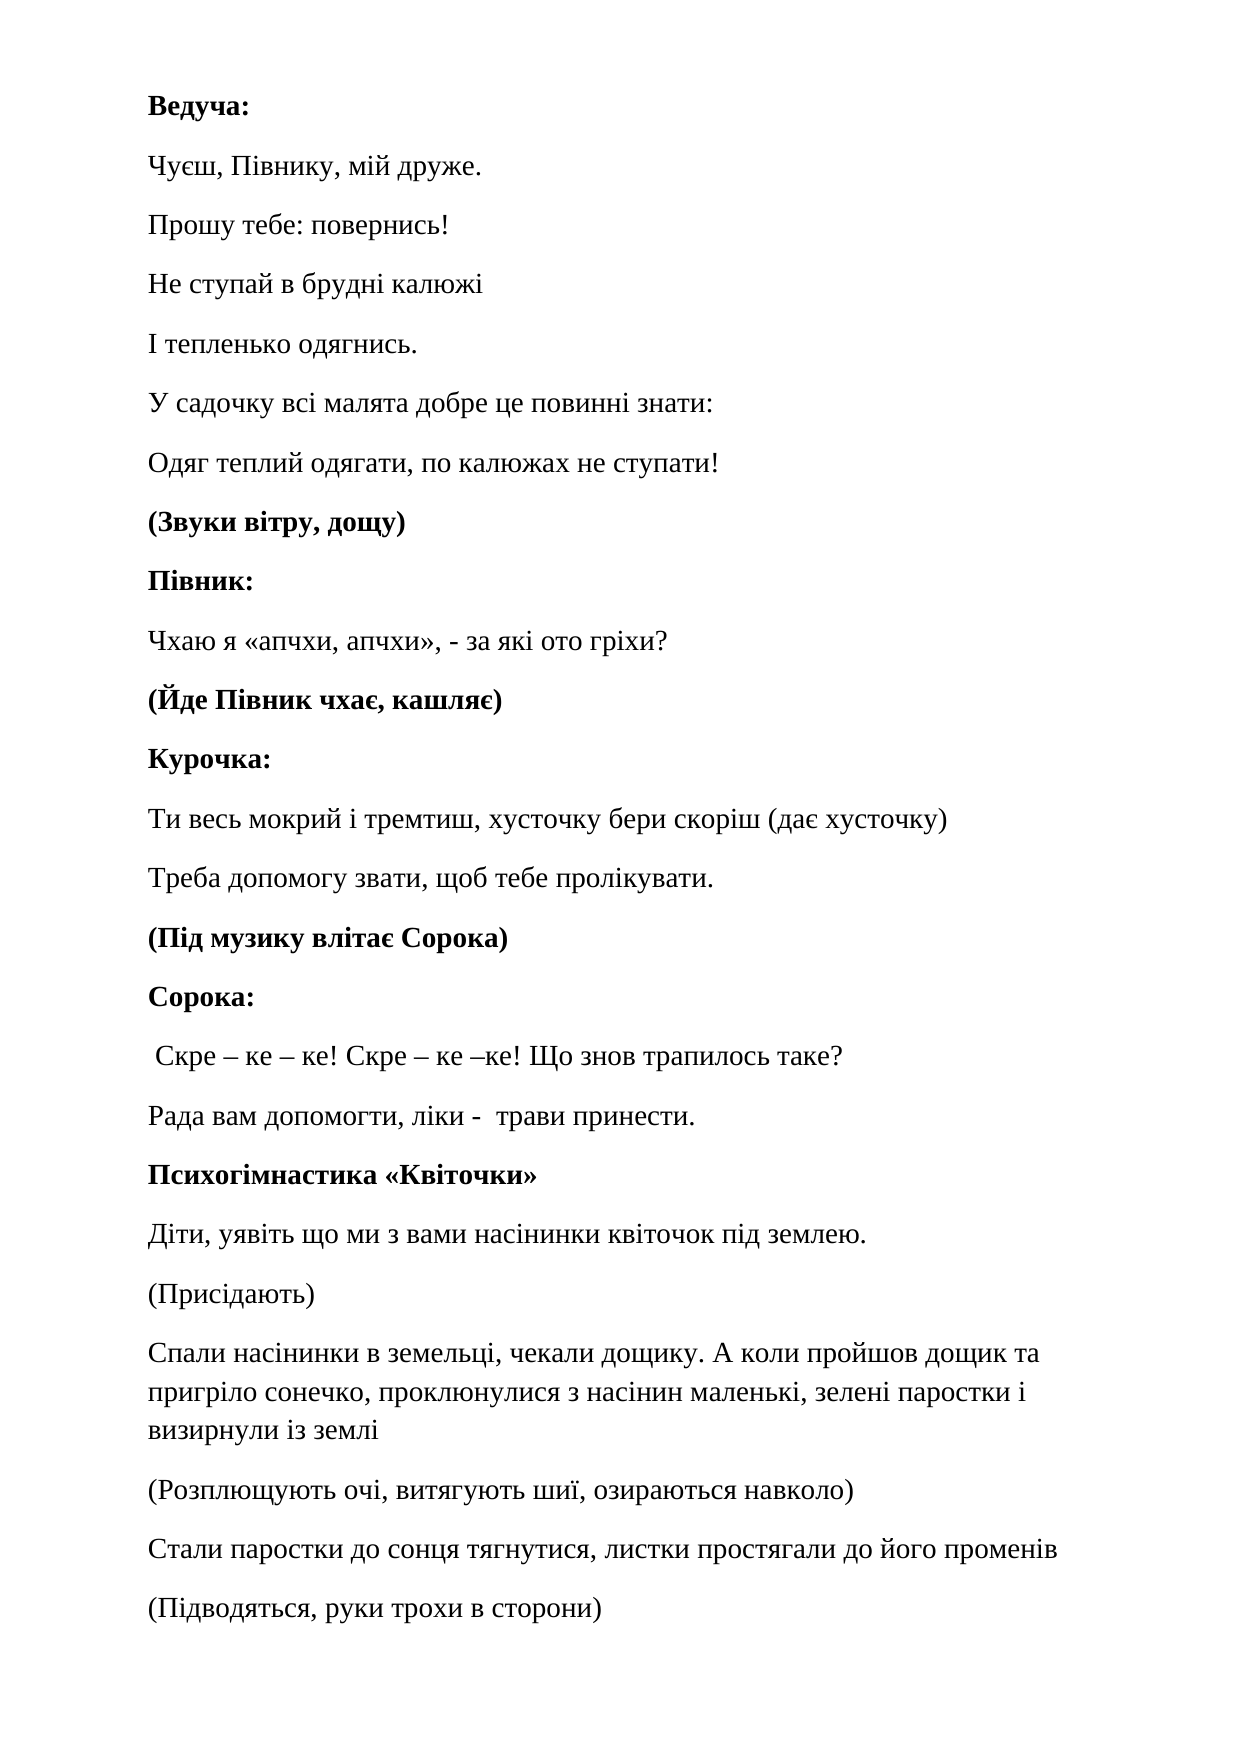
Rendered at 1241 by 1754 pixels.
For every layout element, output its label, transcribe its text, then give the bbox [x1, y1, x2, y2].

text Треба допомогу звати, щоб тебе пролікувати. [148, 860, 1152, 894]
text Не ступай в брудні калюжі [148, 267, 1152, 300]
text Стали паростки до сонця тягнутися, листки простягали до його променів [148, 1531, 1152, 1565]
text Діти, уявіть що ми з вами насінинки квіточок під землею. [148, 1217, 1152, 1250]
text У садочку всі малята добре це повинні знати: [148, 385, 1152, 419]
text Чхаю я «апчхи, апчхи», - за які ото гріхи? [148, 623, 1152, 656]
text (Звуки вітру, дощу) [148, 504, 1152, 538]
text (Присідають) [148, 1276, 1152, 1309]
text Скре – ке – ке! Скре – ке –ке! Що знов трапилось таке? [148, 1038, 1152, 1072]
text Прошу тебе: повернись! [148, 207, 1152, 241]
text І тепленько одягнись. [148, 326, 1152, 359]
text Чуєш, Півнику, мій друже. [148, 148, 1152, 181]
text Ти весь мокрий і тремтиш, хусточку бери скоріш (дає хусточку) [148, 801, 1152, 834]
text Психогімнастика «Квіточки» [148, 1157, 1152, 1191]
text Півник: [148, 563, 1152, 597]
text Сорока: [148, 979, 1152, 1013]
text (Розплющують очі, витягують шиї, озираються навколо) [148, 1472, 1152, 1505]
text Ведуча: [148, 88, 1152, 122]
text Курочка: [148, 742, 1152, 775]
text (Підводяться, руки трохи в сторони) [148, 1591, 1152, 1624]
text Одяг теплий одягати, по калюжах не ступати! [148, 445, 1152, 478]
text Рада вам допомогти, ліки - трави принести. [148, 1098, 1152, 1131]
text Спали насінинки в земельці, чекали дощику. А коли пройшов дощик та пригріло сонечко, проклюнулися з насінин маленькі, зелені паростки і визирнули із землі [148, 1335, 1152, 1446]
text (Під музику влітає Сорока) [148, 920, 1152, 953]
text (Йде Півник чхає, кашляє) [148, 682, 1152, 716]
